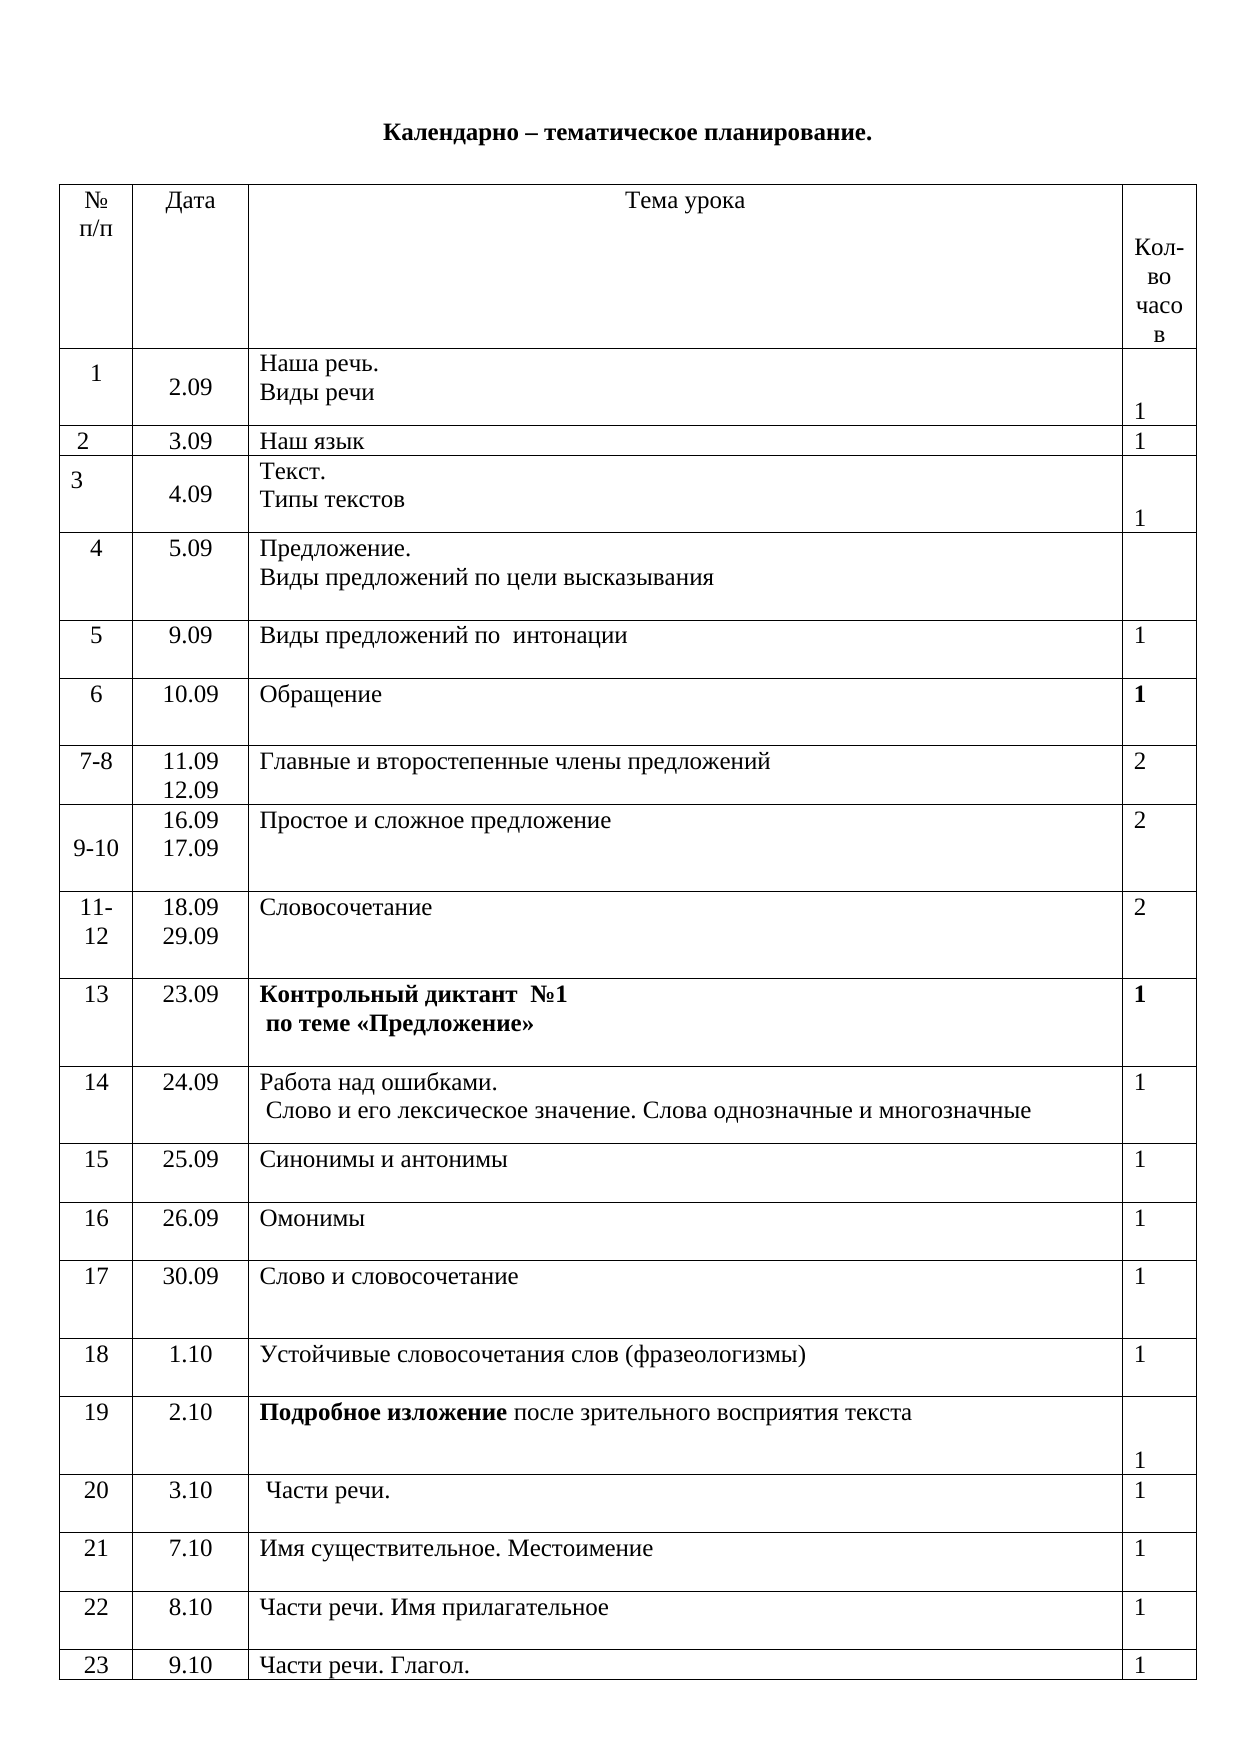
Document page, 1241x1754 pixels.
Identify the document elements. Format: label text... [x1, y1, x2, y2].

table_cell Простое и сложное предложение [249, 805, 1122, 891]
table_cell 18 [60, 1339, 132, 1396]
table_cell 18.09 29.09 [133, 892, 248, 978]
table_cell Предложение. Виды предложений по цели высказывания [249, 533, 1122, 619]
table_cell 6 [60, 679, 132, 745]
table_cell Синонимы и антонимы [249, 1144, 1122, 1202]
table_cell Омонимы [249, 1203, 1122, 1260]
table_cell [1123, 533, 1196, 619]
table_cell 21 [60, 1533, 132, 1591]
table_cell 2.10 [133, 1397, 248, 1474]
table_cell 3.09 [133, 426, 248, 455]
table_cell 9-10 [60, 805, 132, 891]
table_cell 25.09 [133, 1144, 248, 1202]
table_cell Части речи. Имя прилагательное [249, 1592, 1122, 1649]
table_cell 4.09 [133, 456, 248, 532]
table_cell 8.10 [133, 1592, 248, 1649]
table_header Тема урока [249, 185, 1122, 347]
table_cell 2 [1123, 746, 1196, 804]
table_cell 9.09 [133, 621, 248, 678]
table_cell Части речи. Глагол. [249, 1650, 1122, 1679]
table_cell 30.09 [133, 1261, 248, 1338]
table_cell 7.10 [133, 1533, 248, 1591]
table_cell 19 [60, 1397, 132, 1474]
table_cell 1 [1123, 679, 1196, 745]
table_header № п/п [60, 185, 132, 347]
table_cell 1 [1123, 1397, 1196, 1474]
table_cell 7-8 [60, 746, 132, 804]
table_cell 16.09 17.09 [133, 805, 248, 891]
table_cell 4 [60, 533, 132, 619]
table_cell 24.09 [133, 1067, 248, 1143]
table_cell 1 [1123, 1261, 1196, 1338]
table_cell Главные и второстепенные члены предложений [249, 746, 1122, 804]
table_cell 3 [60, 456, 132, 532]
text Календарно – тематическое планирование. [103, 117, 1152, 145]
table_cell Части речи. [249, 1475, 1122, 1532]
table_cell Слово и словосочетание [249, 1261, 1122, 1338]
table_cell 23.09 [133, 979, 248, 1066]
table_cell 17 [60, 1261, 132, 1338]
table_header Кол-во часов [1123, 185, 1196, 347]
table_cell 1 [1123, 1339, 1196, 1396]
table_cell 1 [1123, 426, 1196, 455]
table_cell 13 [60, 979, 132, 1066]
table_cell 11.09 12.09 [133, 746, 248, 804]
table_header Дата [133, 185, 248, 347]
table_cell 1 [1123, 1144, 1196, 1202]
table_cell Наш язык [249, 426, 1122, 455]
table_cell Виды предложений по интонации [249, 621, 1122, 678]
table_cell 2 [60, 426, 132, 455]
table_cell 10.09 [133, 679, 248, 745]
table_cell 1 [1123, 621, 1196, 678]
table_cell 22 [60, 1592, 132, 1649]
table_cell Словосочетание [249, 892, 1122, 978]
table_cell 5.09 [133, 533, 248, 619]
table_cell 1 [1123, 1203, 1196, 1260]
table_cell 1 [60, 349, 132, 425]
table_cell 15 [60, 1144, 132, 1202]
table_cell 1 [1123, 456, 1196, 532]
table_cell 1 [1123, 349, 1196, 425]
table_cell Обращение [249, 679, 1122, 745]
table_cell 1 [1123, 1475, 1196, 1532]
table_cell 23 [60, 1650, 132, 1679]
table_cell 9.10 [133, 1650, 248, 1679]
table_cell Работа над ошибками. Слово и его лексическое значение. Слова однозначные и многозначные [249, 1067, 1122, 1143]
table_cell 1 [1123, 1067, 1196, 1143]
table_cell 1 [1123, 1533, 1196, 1591]
table_cell 16 [60, 1203, 132, 1260]
table_cell 2.09 [133, 349, 248, 425]
table_cell 5 [60, 621, 132, 678]
table_cell Текст. Типы текстов [249, 456, 1122, 532]
table_cell 1 [1123, 979, 1196, 1066]
table_cell 26.09 [133, 1203, 248, 1260]
table_cell 2 [1123, 805, 1196, 891]
table_cell 20 [60, 1475, 132, 1532]
table_cell 1.10 [133, 1339, 248, 1396]
table_cell Контрольный диктант №1 по теме «Предложение» [249, 979, 1122, 1066]
table_cell Имя существительное. Местоимение [249, 1533, 1122, 1591]
table_cell 14 [60, 1067, 132, 1143]
table_cell 11- 12 [60, 892, 132, 978]
table_cell 2 [1123, 892, 1196, 978]
table_cell Подробное изложение после зрительного восприятия текста [249, 1397, 1122, 1474]
table_cell 1 [1123, 1592, 1196, 1649]
table_cell Устойчивые словосочетания слов (фразеологизмы) [249, 1339, 1122, 1396]
table_cell 3.10 [133, 1475, 248, 1532]
table_cell Наша речь. Виды речи [249, 349, 1122, 425]
table_cell 1 [1123, 1650, 1196, 1679]
